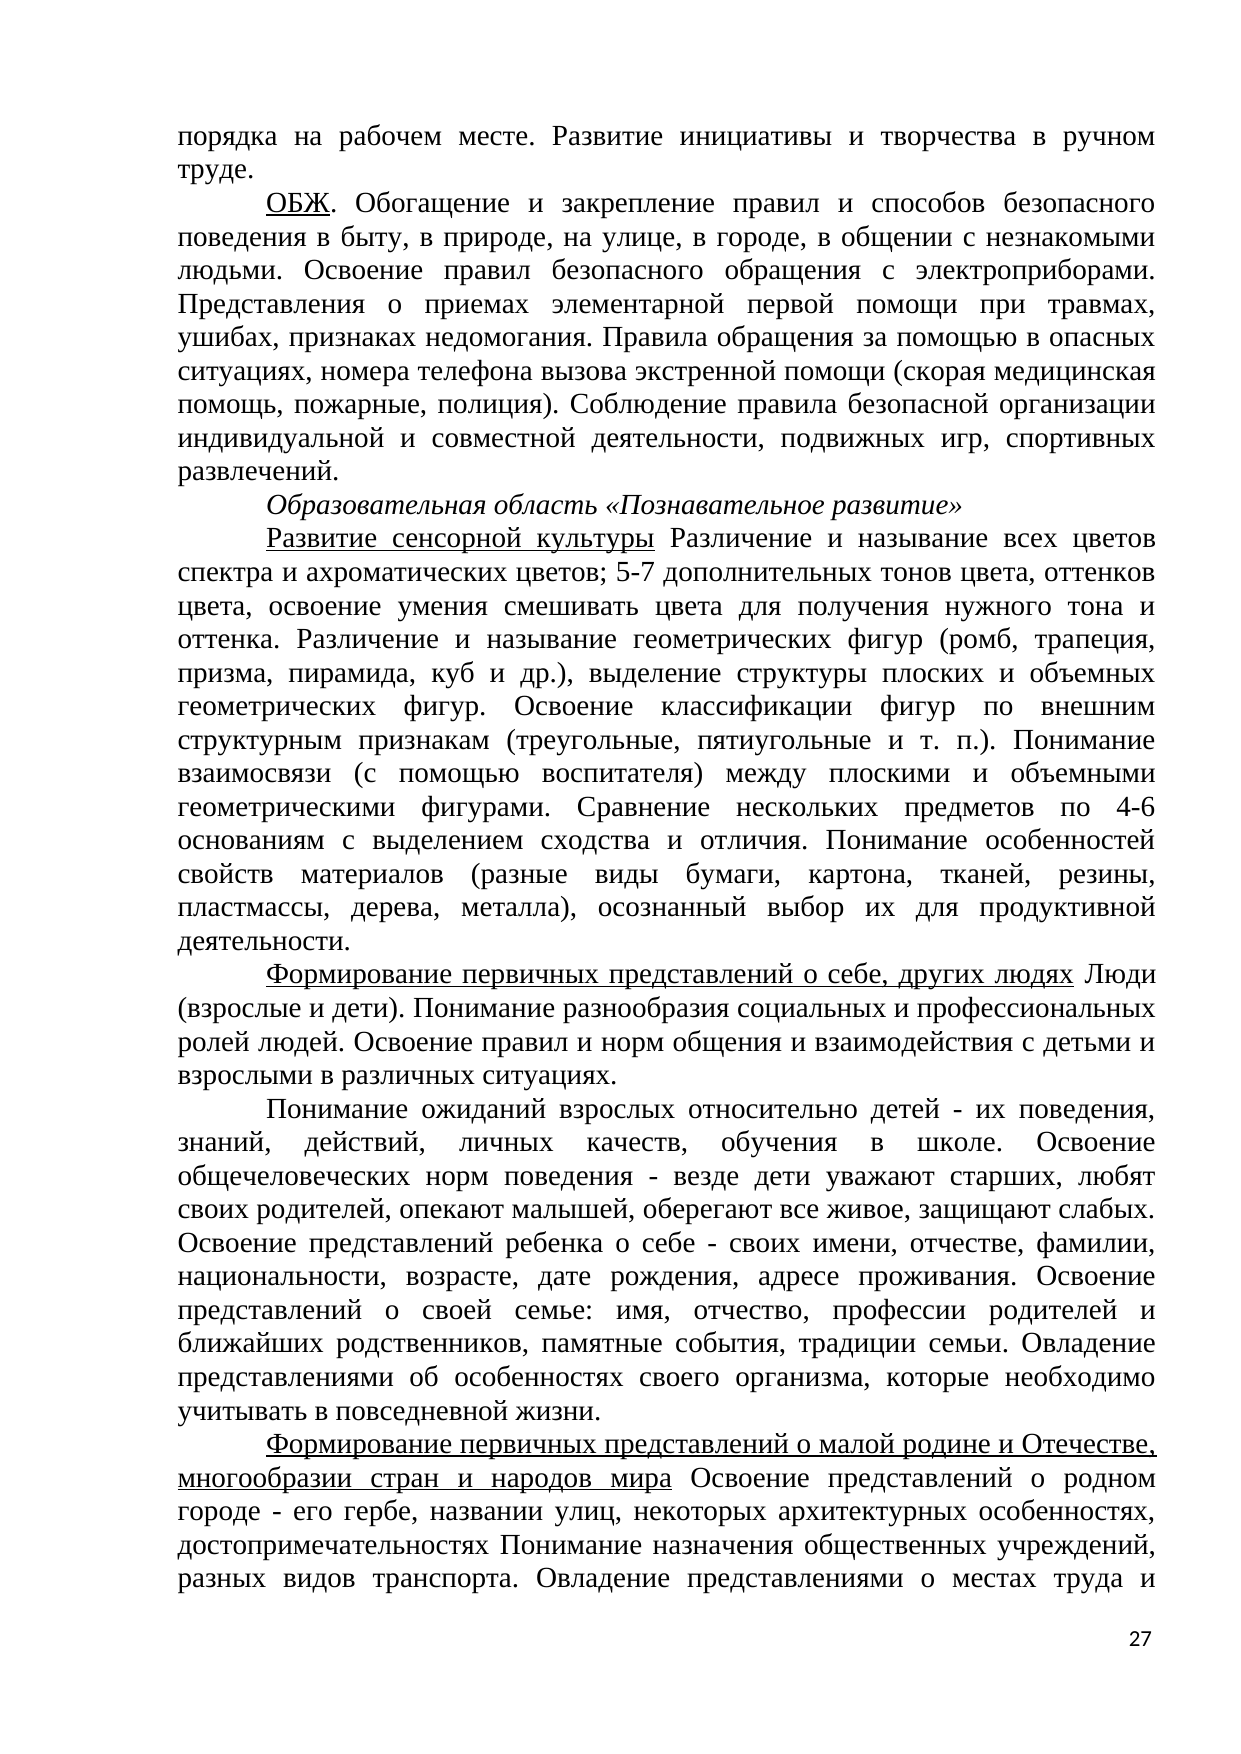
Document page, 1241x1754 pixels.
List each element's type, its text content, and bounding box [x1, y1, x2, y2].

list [177, 1426, 1156, 1594]
list Развитие сенсорной культуры Различение и называние всех цветов спектра и ахроматических цветов; 5-7 дополнительных тонов цвета, оттенков цвета, освоение умения смешивать цвета для получения нужного тона и оттенка. Различение и называние геометрических фигур (ромб, трапеция, призма, пирамида, куб и др.), выделение структуры плоских и объемных геометрических фигур. Освоение классификации фигур по внешним структурным признакам (треугольные, пятиугольные и т. п.). Понимание взаимосвязи (с помощью воспитателя) между плоскими и объемными геометрическими фигурами. Сравнение нескольких предметов по 4-6 основаниям с выделением сходства и отличия. Понимание особенностей свойств материалов (разные виды бумаги, картона, тканей, резины, пластмассы, дерева, металла), осознанный выбор их для продуктивной деятельности. [177, 521, 1156, 957]
list ОБЖ. Обогащение и закрепление правил и способов безопасного поведения в быту, в природе, на улице, в городе, в общении с незнакомыми людьми. Освоение правил безопасного обращения с электроприборами. Представления о приемах элементарной первой помощи при травмах, ушибах, признаках недомогания. Правила обращения за помощью в опасных ситуациях, номера телефона вызова экстренной помощи (скорая медицинская помощь, пожарные, полиция). Соблюдение правила безопасной организации индивидуальной и совместной деятельности, подвижных игр, спортивных развлечений. [177, 185, 1156, 487]
list Образовательная область «Познавательное развитие» [177, 487, 1156, 521]
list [177, 118, 1156, 185]
list Понимание ожиданий взрослых относительно детей - их поведения, знаний, действий, личных качеств, обучения в школе. Освоение общечеловеческих норм поведения - везде дети уважают старших, любят своих родителей, опекают малышей, оберегают все живое, защищают слабых. Освоение представлений ребенка о себе - своих имени, отчестве, фамилии, национальности, возрасте, дате рождения, адресе проживания. Освоение представлений о своей семье: имя, отчество, профессии родителей и ближайших родственников, памятные события, традиции семьи. Овладение представлениями об особенностях своего организма, которые необходимо учитывать в повседневной жизни. [177, 1091, 1156, 1426]
list Формирование первичных представлений о себе, других людях Люди (взрослые и дети). Понимание разнообразия социальных и профессиональных ролей людей. Освоение правил и норм общения и взаимодействия с детьми и взрослыми в различных ситуациях. [177, 957, 1156, 1091]
